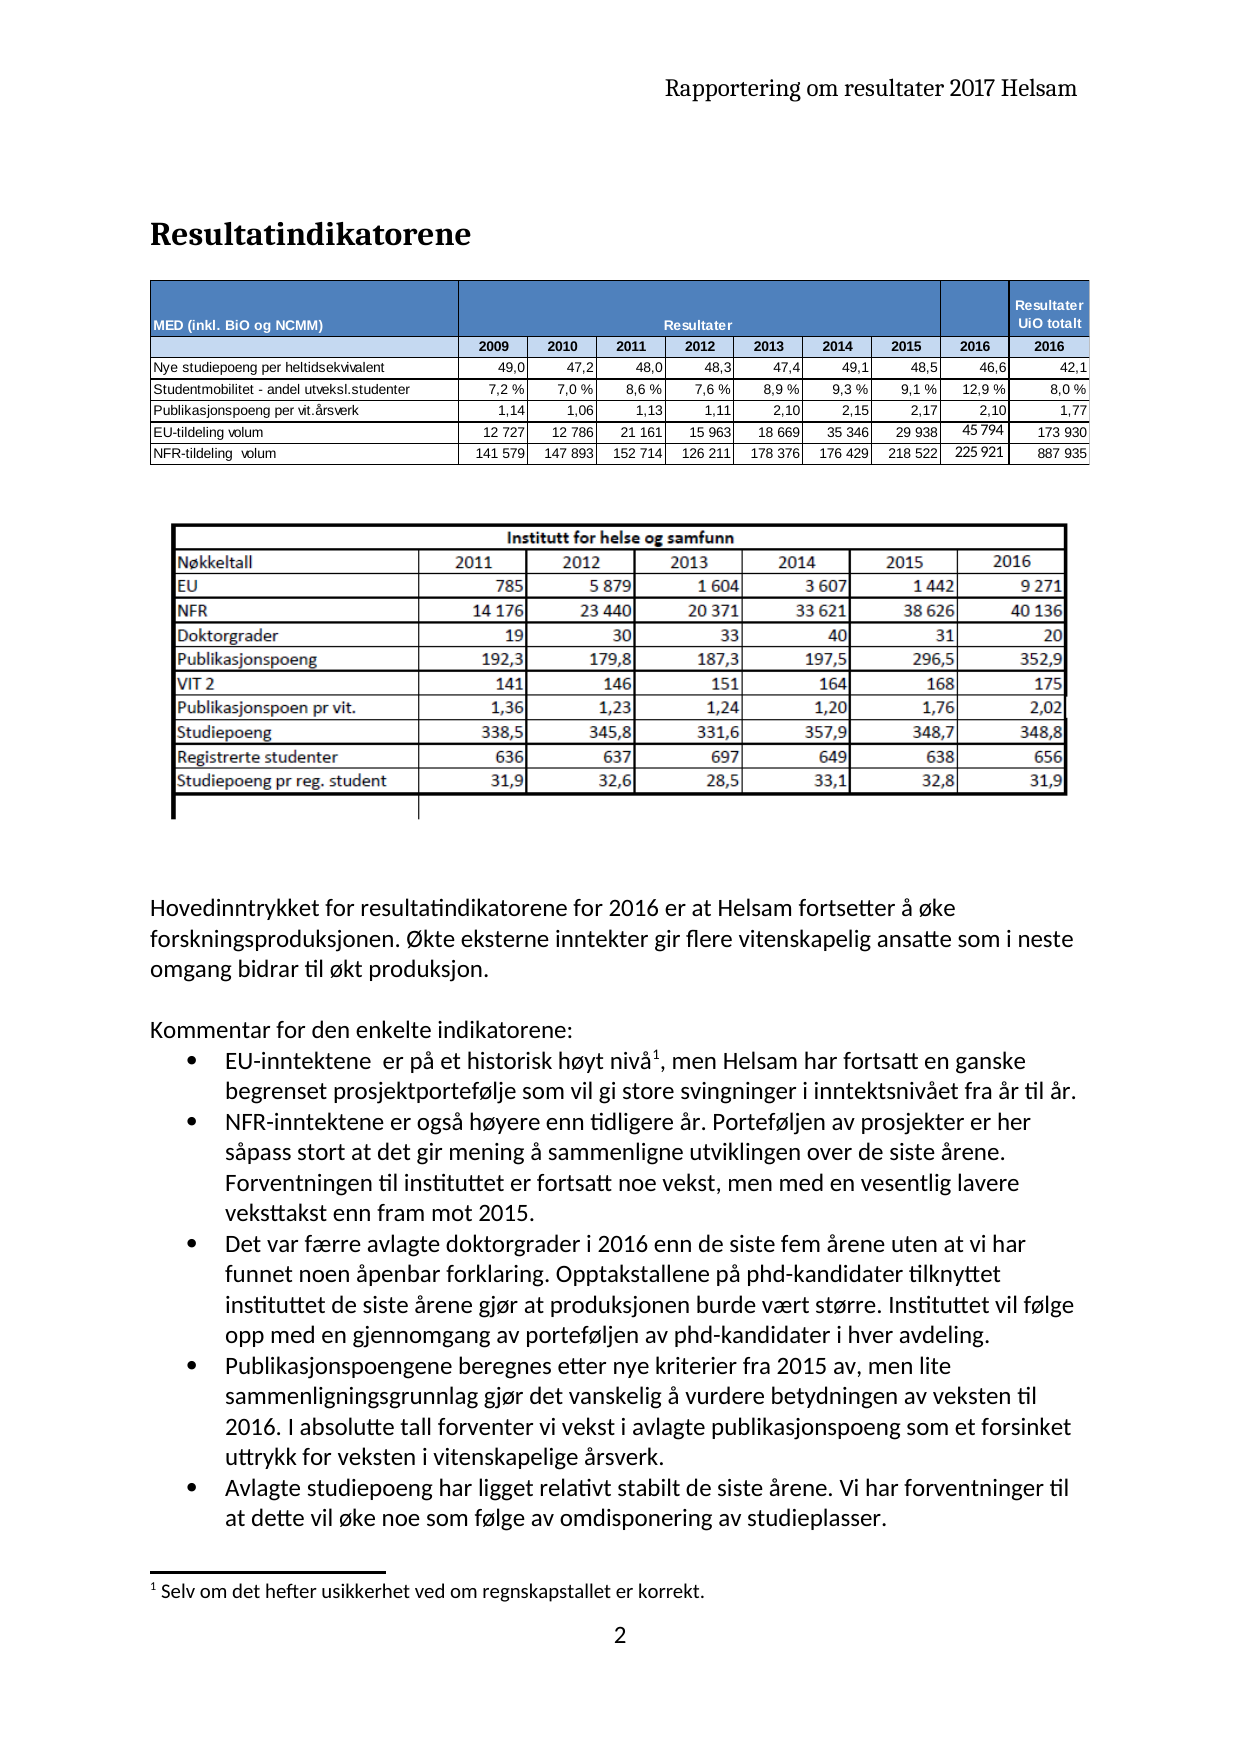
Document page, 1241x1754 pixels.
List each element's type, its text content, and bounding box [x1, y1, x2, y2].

list Publikasjonspoengene beregnes etter nye kriterier fra 2015 av, men lite sammenligningsgrunnlag gjør det vanskelig å vurdere betydningen av veksten til 2016. I absolutte tall forventer vi vekst i avlagte publikasjonspoeng som et forsinket uttrykk for veksten i vitenskapelige årsverk. [187, 1350, 1090, 1472]
text Resultatindikatorene [150, 215, 1090, 253]
text Hovedinntrykket for resultatindikatorene for 2016 er at Helsam fortsetter å øke forskningsproduksjonen. Økte eksterne inntekter gir flere vitenskapelig ansatte som i neste omgang bidrar til økt produksjon. [150, 892, 1090, 984]
text Kommentar for den enkelte indikatorene: [150, 1014, 1090, 1045]
list EU-inntektene er på et historisk høyt nivå, men Helsam har fortsatt en ganske begrenset prosjektportefølje som vil gi store svingninger i inntektsnivået fra år til år. [187, 1045, 1090, 1106]
list NFR-inntektene er også høyere enn tidligere år. Porteføljen av prosjekter er her såpass stort at det gir mening å sammenligne utviklingen over de siste årene. Forventningen til instituttet er fortsatt noe vekst, men med en vesentlig lavere veksttakst enn fram mot 2015. [187, 1106, 1090, 1228]
picture [150, 495, 1091, 863]
list Det var færre avlagte doktorgrader i 2016 enn de siste fem årene uten at vi har funnet noen åpenbar forklaring. Opptakstallene på phd-kandidater tilknyttet instituttet de siste årene gjør at produksjonen burde vært større. Instituttet vil følge opp med en gjennomgang av porteføljen av phd-kandidater i hver avdeling. [187, 1228, 1090, 1350]
list Avlagte studiepoeng har ligget relativt stabilt de siste årene. Vi har forventninger til at dette vil øke noe som følge av omdisponering av studieplasser. [187, 1472, 1090, 1533]
